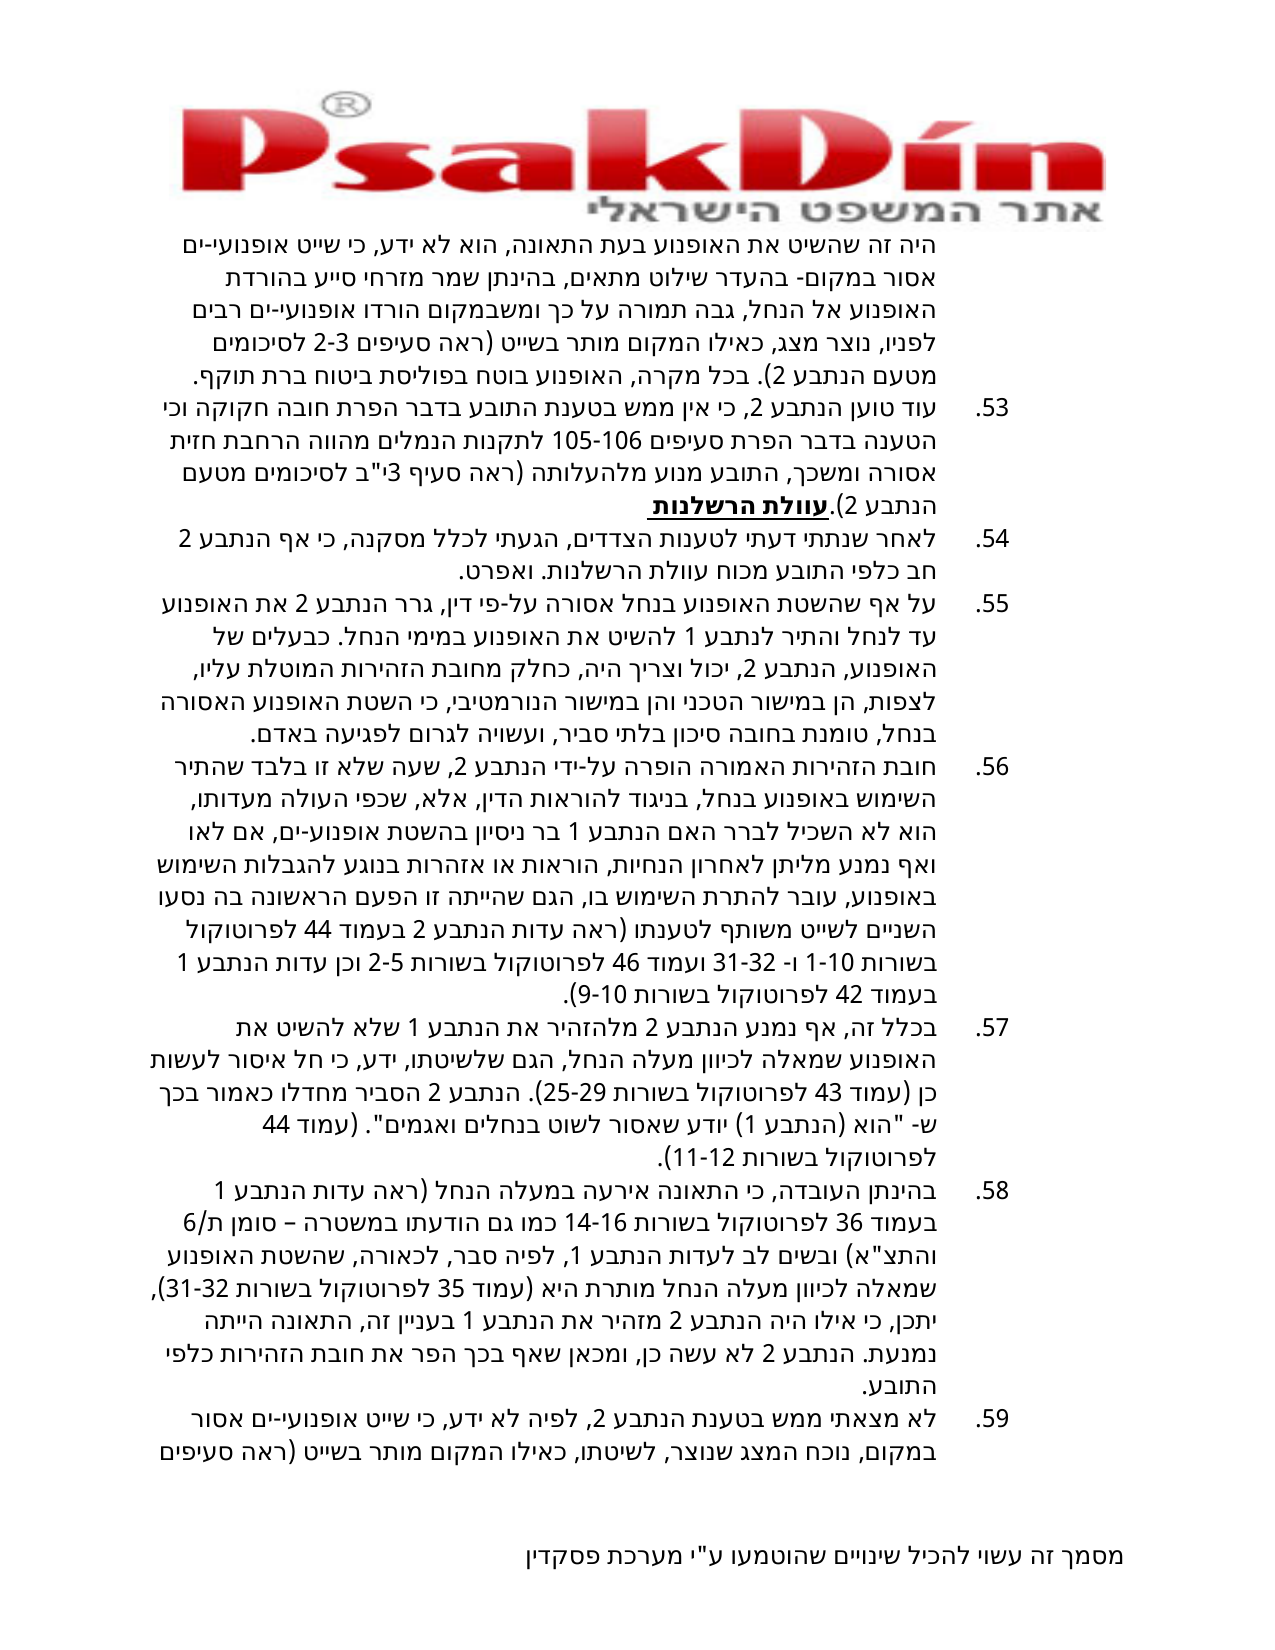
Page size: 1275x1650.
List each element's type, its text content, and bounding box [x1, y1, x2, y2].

list חובת הזהירות האמורה הופרה על-ידי הנתבע 2, שעה שלא זו בלבד שהתיר השימוש באופנוע בנחל, בניגוד להוראות הדין, אלא, שכפי העולה מעדותו, הוא לא השכיל לברר האם הנתבע 1 בר ניסיון בהשטת אופנוע-ים, אם לאו ואף נמנע מליתן לאחרון הנחיות, הוראות או אזהרות בנוגע להגבלות השימוש באופנוע, עובר להתרת השימוש בו, הגם שהייתה זו הפעם הראשונה בה נסעו השניים לשייט משותף לטענתו (ראה עדות הנתבע 2 בעמוד 44 לפרוטוקול בשורות 1-10 ו- 31-32 ועמוד 46 לפרוטוקול בשורות 2-5 וכן עדות הנתבע 1 בעמוד 42 לפרוטוקול בשורות 9-10). [150, 753, 975, 1014]
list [150, 1405, 975, 1470]
list לאחר שנתתי דעתי לטענות הצדדים, הגעתי לכלל מסקנה, כי אף הנתבע 2 חב כלפי התובע מכוח עוולת הרשלנות. ואפרט. [150, 525, 975, 590]
list על אף שהשטת האופנוע בנחל אסורה על-פי דין, גרר הנתבע 2 את האופנוע עד לנחל והתיר לנתבע 1 להשיט את האופנוע במימי הנחל. כבעלים של האופנוע, הנתבע 2, יכול וצריך היה, כחלק מחובת הזהירות המוטלת עליו, לצפות, הן במישור הטכני והן במישור הנורמטיבי, כי השטת האופנוע האסורה בנחל, טומנת בחובה סיכון בלתי סביר, ועשויה לגרום לפגיעה באדם. [150, 590, 975, 753]
list בכלל זה, אף נמנע הנתבע 2 מלהזהיר את הנתבע 1 שלא להשיט את האופנוע שמאלה לכיוון מעלה הנחל, הגם שלשיטתו, ידע, כי חל איסור לעשות כן (עמוד 43 לפרוטוקול בשורות 25-29). הנתבע 2 הסביר מחדלו כאמור בכך ש- "הוא (הנתבע 1) יודע שאסור לשוט בנחלים ואגמים". (עמוד 44 לפרוטוקול בשורות 11-12). [150, 1014, 975, 1177]
list עוד טוען הנתבע 2, כי אין ממש בטענת התובע בדבר הפרת חובה חקוקה וכי הטענה בדבר הפרת סעיפים 105-106 לתקנות הנמלים מהווה הרחבת חזית אסורה ומשכך, התובע מנוע מלהעלותה (ראה סעיף 3י"ב לסיכומים מטעם הנתבע 2).עוולת הרשלנות [150, 394, 975, 525]
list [150, 231, 975, 394]
list בהינתן העובדה, כי התאונה אירעה במעלה הנחל (ראה עדות הנתבע 1 בעמוד 36 לפרוטוקול בשורות 14-16 כמו גם הודעתו במשטרה – סומן ת/6 והתצ"א) ובשים לב לעדות הנתבע 1, לפיה סבר, לכאורה, שהשטת האופנוע שמאלה לכיוון מעלה הנחל מותרת היא (עמוד 35 לפרוטוקול בשורות 31-32), יתכן, כי אילו היה הנתבע 2 מזהיר את הנתבע 1 בעניין זה, התאונה הייתה נמנעת. הנתבע 2 לא עשה כן, ומכאן שאף בכך הפר את חובת הזהירות כלפי התובע. [150, 1177, 975, 1405]
